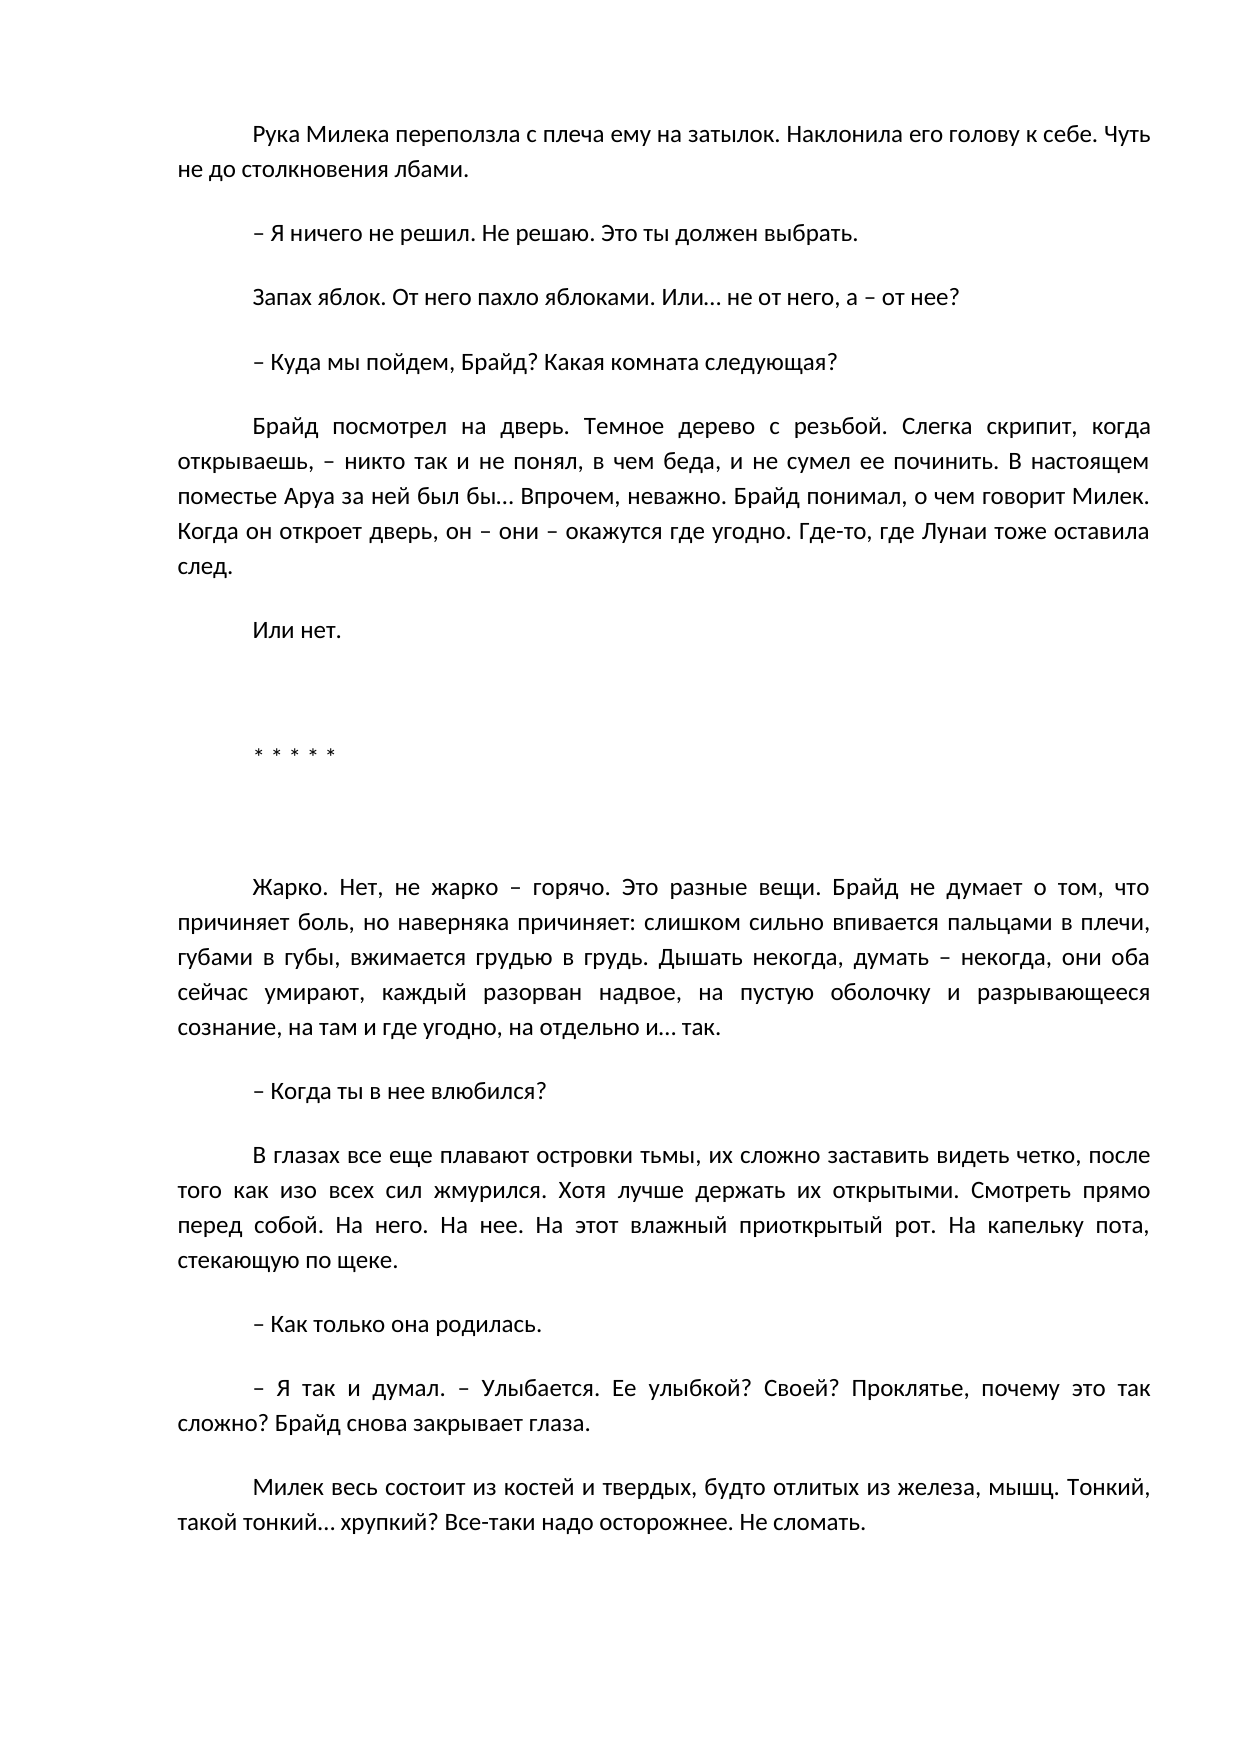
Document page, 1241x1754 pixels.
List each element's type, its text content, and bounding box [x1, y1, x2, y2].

text – Когда ты в нее влюбился? [177, 1075, 1152, 1105]
text – Куда мы пойдем, Брайд? Какая комната следующая? [177, 346, 1152, 376]
text Рука Милека переползла с плеча ему на затылок. Наклонила его голову к себе. Чуть не до столкновения лбами. [177, 118, 1152, 184]
text – Я так и думал. – Улыбается. Ее улыбкой? Своей? Проклятье, почему это так сложно? Брайд снова закрывает глаза. [177, 1372, 1152, 1438]
text В глазах все еще плавают островки тьмы, их сложно заставить видеть четко, после того как изо всех сил жмурился. Хотя лучше держать их открытыми. Смотреть прямо перед собой. На него. На нее. На этот влажный приоткрытый рот. На капельку пота, стекающую по щеке. [177, 1139, 1152, 1274]
text Брайд посмотрел на дверь. Темное дерево с резьбой. Слегка скрипит, когда открываешь, – никто так и не понял, в чем беда, и не сумел ее починить. В настоящем поместье Аруа за ней был бы… Впрочем, неважно. Брайд понимал, о чем говорит Милек. Когда он откроет дверь, он – они – окажутся где угодно. Где-то, где Лунаи тоже оставила след. [177, 410, 1152, 580]
text * * * * * [177, 742, 1152, 773]
text Жарко. Нет, не жарко – горячо. Это разные вещи. Брайд не думает о том, что причиняет боль, но наверняка причиняет: слишком сильно впивается пальцами в плечи, губами в губы, вжимается грудью в грудь. Дышать некогда, думать – некогда, они оба сейчас умирают, каждый разорван надвое, на пустую оболочку и разрывающееся сознание, на там и где угодно, на отдельно и… так. [177, 871, 1152, 1041]
text – Я ничего не решил. Не решаю. Это ты должен выбрать. [177, 217, 1152, 248]
text Милек весь состоит из костей и твердых, будто отлитых из железа, мышц. Тонкий, такой тонкий… хрупкий? Все-таки надо осторожнее. Не сломать. [177, 1471, 1152, 1537]
text Запах яблок. От него пахло яблоками. Или… не от него, а – от нее? [177, 281, 1152, 312]
text – Как только она родилась. [177, 1308, 1152, 1339]
text Или нет. [177, 614, 1152, 644]
